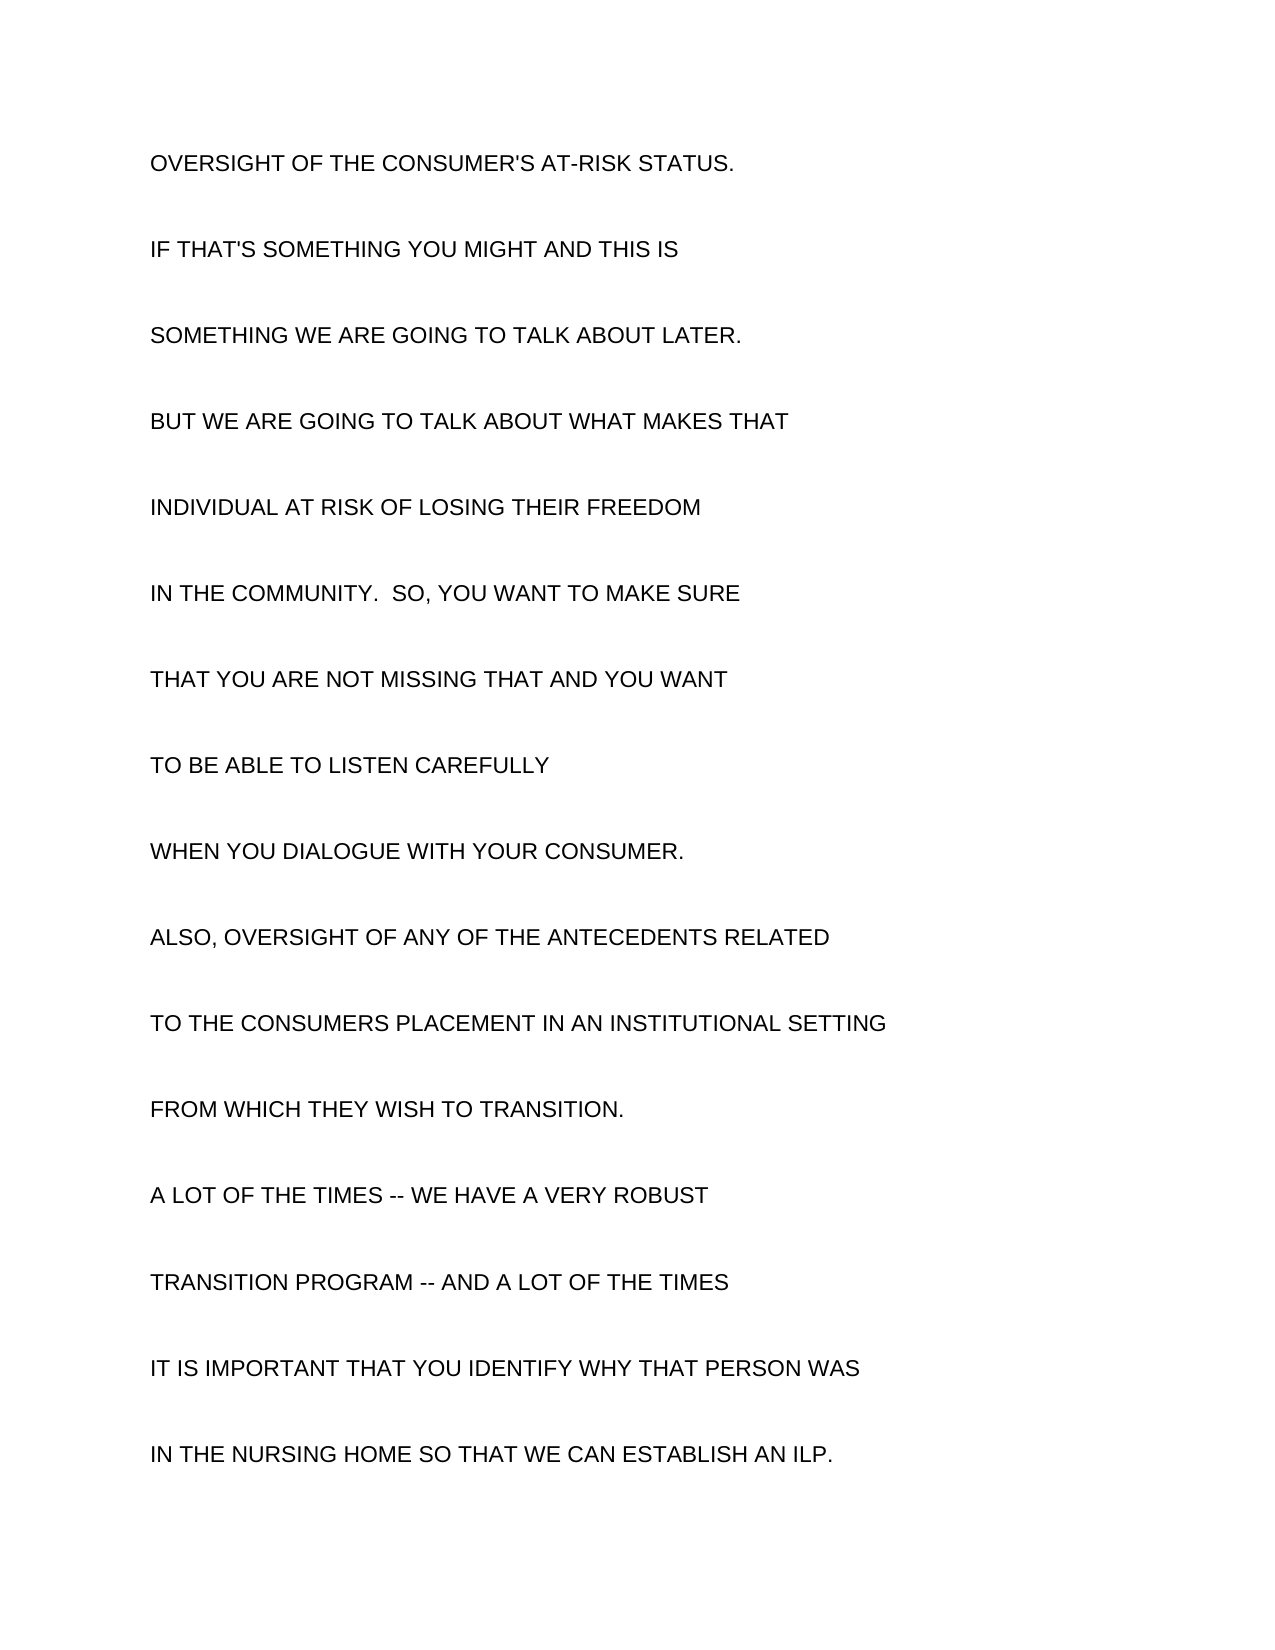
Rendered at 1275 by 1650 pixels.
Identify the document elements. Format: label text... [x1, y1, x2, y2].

text FROM WHICH THEY WISH TO TRANSITION. [150, 1096, 1125, 1123]
text BUT WE ARE GOING TO TALK ABOUT WHAT MAKES THAT [150, 408, 1125, 434]
text SOMETHING WE ARE GOING TO TALK ABOUT LATER. [150, 322, 1125, 348]
text INDIVIDUAL AT RISK OF LOSING THEIR FREEDOM [150, 494, 1125, 521]
text IN THE NURSING HOME SO THAT WE CAN ESTABLISH AN ILP. [150, 1441, 1125, 1467]
text WHEN YOU DIALOGUE WITH YOUR CONSUMER. [150, 838, 1125, 865]
text IT IS IMPORTANT THAT YOU IDENTIFY WHY THAT PERSON WAS [150, 1354, 1125, 1381]
text TO THE CONSUMERS PLACEMENT IN AN INSTITUTIONAL SETTING [150, 1010, 1125, 1037]
text THAT YOU ARE NOT MISSING THAT AND YOU WANT [150, 666, 1125, 693]
text A LOT OF THE TIMES -- WE HAVE A VERY ROBUST [150, 1182, 1125, 1209]
text IN THE COMMUNITY. SO, YOU WANT TO MAKE SURE [150, 580, 1125, 607]
text IF THAT'S SOMETHING YOU MIGHT AND THIS IS [150, 236, 1125, 262]
text TRANSITION PROGRAM -- AND A LOT OF THE TIMES [150, 1268, 1125, 1295]
text ALSO, OVERSIGHT OF ANY OF THE ANTECEDENTS RELATED [150, 924, 1125, 951]
text OVERSIGHT OF THE CONSUMER'S AT-RISK STATUS. [150, 150, 1125, 176]
text TO BE ABLE TO LISTEN CAREFULLY [150, 752, 1125, 779]
